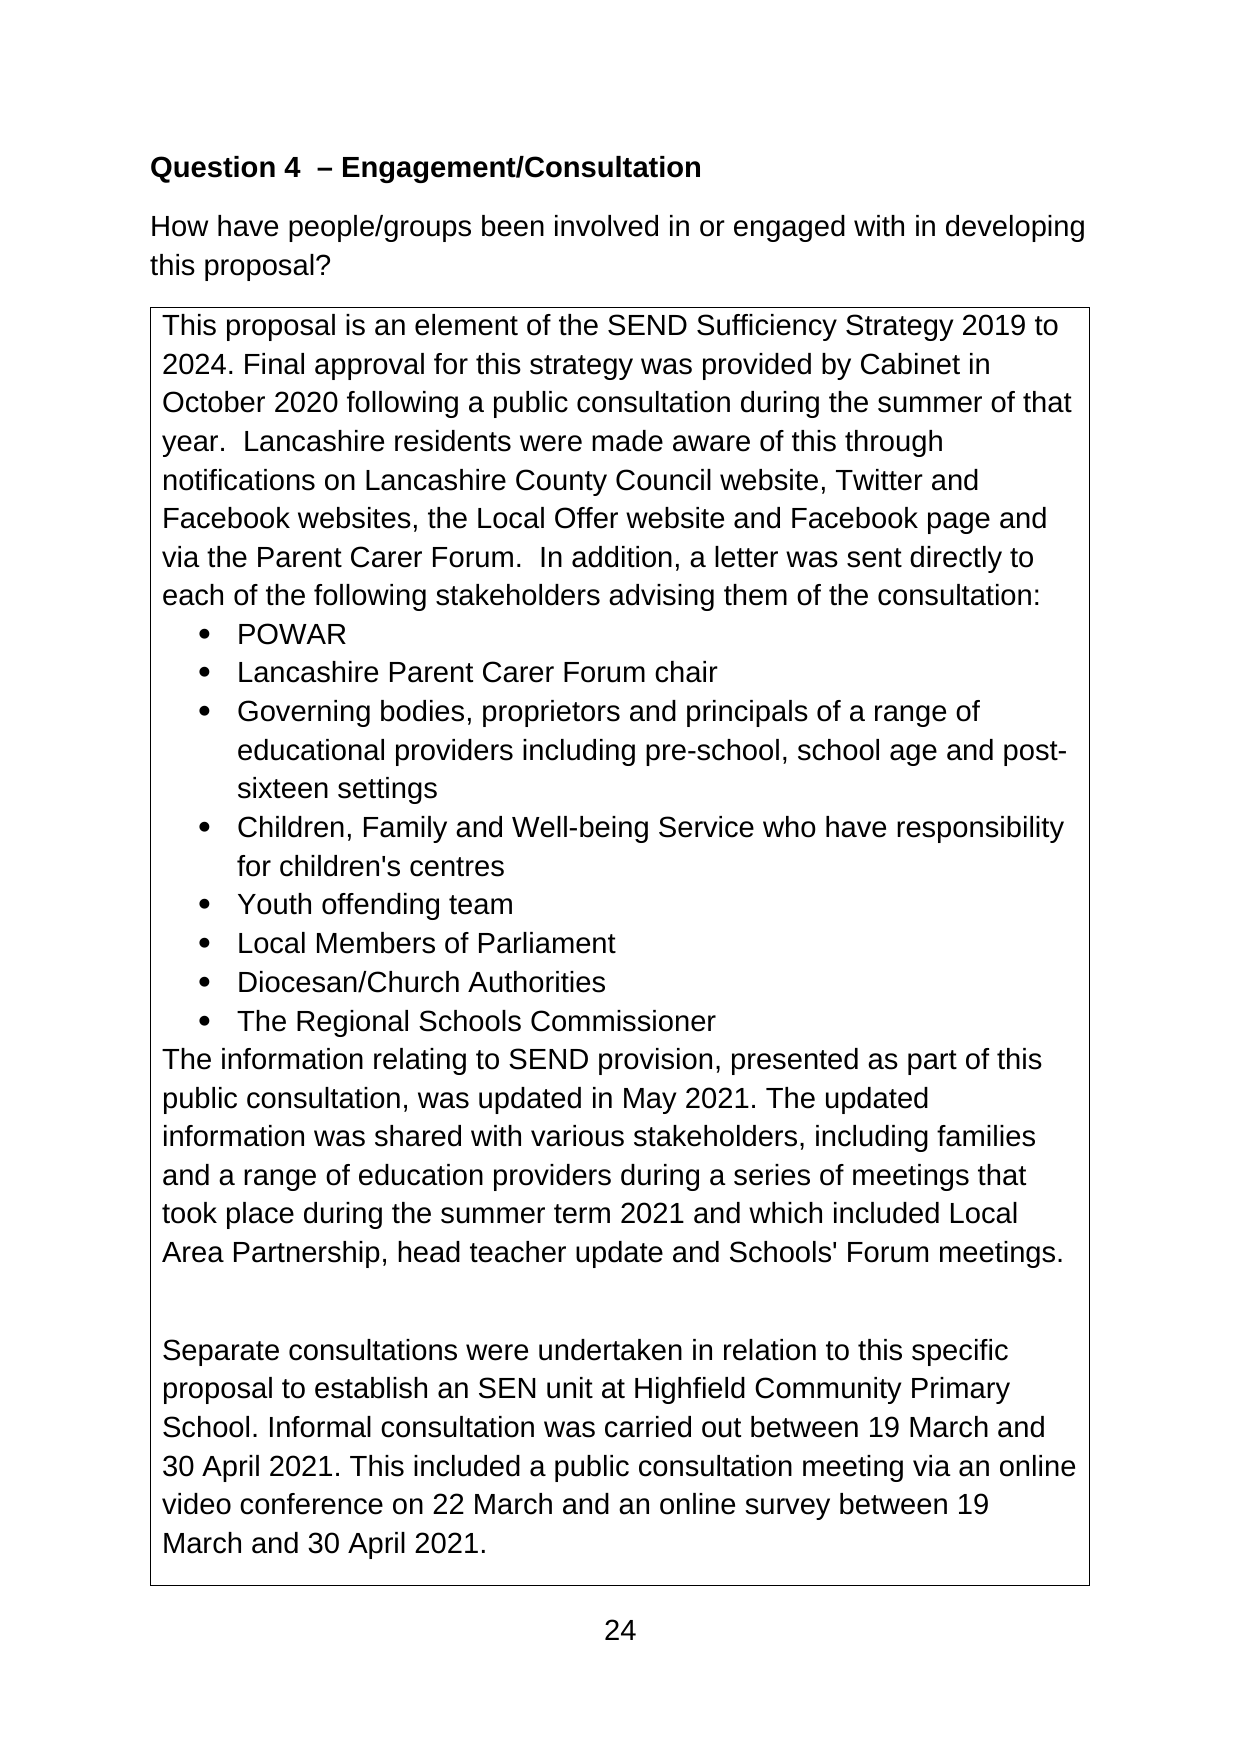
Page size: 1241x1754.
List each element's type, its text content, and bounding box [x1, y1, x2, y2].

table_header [151, 308, 1089, 1585]
text Question 4 – Engagement/Consultation [150, 150, 1090, 183]
text How have people/groups been involved in or engaged with in developing this proposal? [150, 209, 1090, 281]
